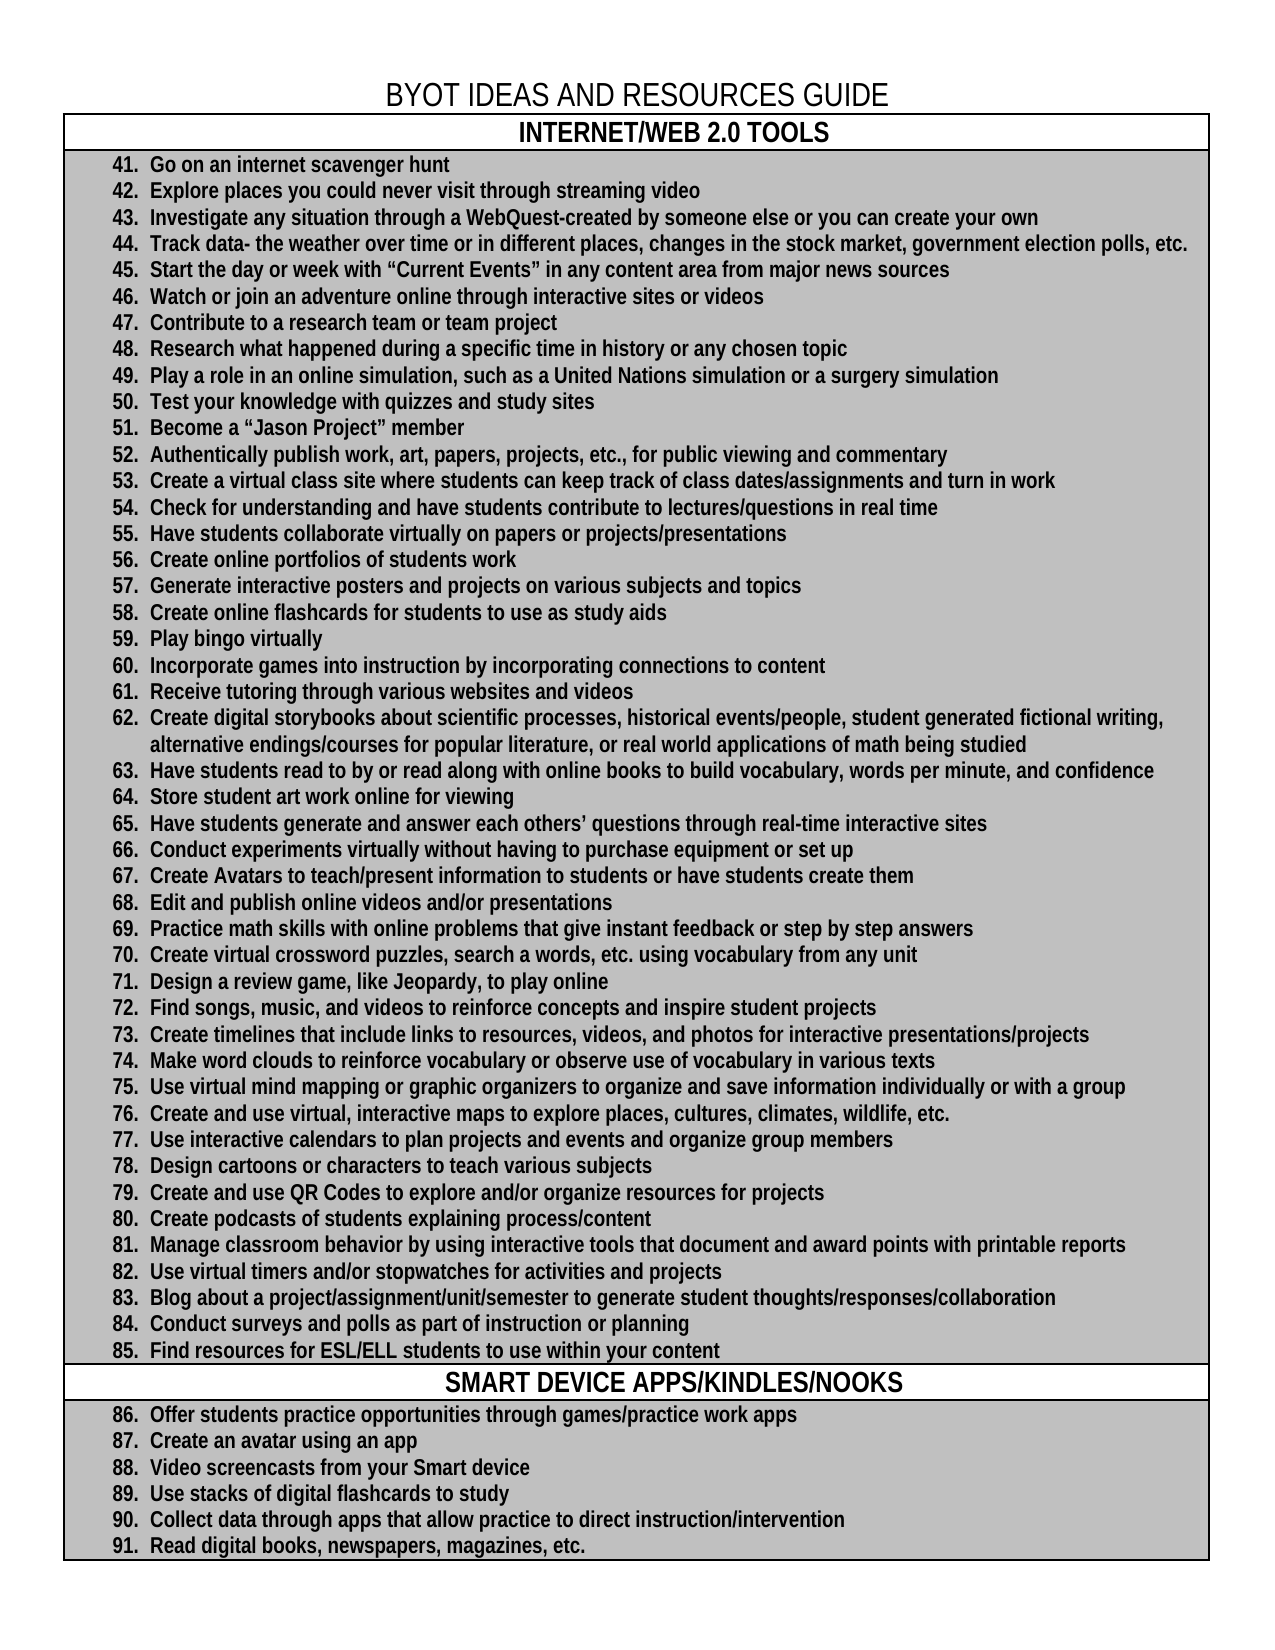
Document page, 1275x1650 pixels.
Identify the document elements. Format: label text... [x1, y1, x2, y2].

table_cell SMART DEVICE APPS/KINDLES/NOOKS [65, 1365, 1208, 1399]
table_cell Offer students practice opportunities through games/practice work apps Create an avatar using an app Video screencasts from your Smart device Use stacks of digital flashcards to study Collect data through apps that allow practice to direct instruction/intervention Read digital books, newspapers, magazines, etc. [65, 1401, 1208, 1559]
table_cell INTERNET/WEB 2.0 TOOLS [65, 115, 1208, 149]
table_cell Go on an internet scavenger hunt Explore places you could never visit through streaming video Investigate any situation through a WebQuest-created by someone else or you can create your own Track data- the weather over time or in different places, changes in the stock market, government election polls, etc. Start the day or week with “Current Events” in any content area from major news sources Watch or join an adventure online through interactive sites or videos Contribute to a research team or team project Research what happened during a specific time in history or any chosen topic Play a role in an online simulation, such as a United Nations simulation or a surgery simulation Test your knowledge with quizzes and study sites Become a “Jason Project” member Authentically publish work, art, papers, projects, etc., for public viewing and commentary Create a virtual class site where students can keep track of class dates/assignments and turn in work Check for understanding and have students contribute to lectures/questions in real time Have students collaborate virtually on papers or projects/presentations Create online portfolios of students work Generate interactive posters and projects on various subjects and topics Create online flashcards for students to use as study aids Play bingo virtually Incorporate games into instruction by incorporating connections to content Receive tutoring through various websites and videos Create digital storybooks about scientific processes, historical events/people, student generated fictional writing, alternative endings/courses for popular literature, or real world applications of math being studied Have students read to by or read along with online books to build vocabulary, words per minute, and confidence Store student art work online for viewing Have students generate and answer each others’ questions through real-time interactive sites Conduct experiments virtually without having to purchase equipment or set up Create Avatars to teach/present information to students or have students create them Edit and publish online videos and/or presentations Practice math skills with online problems that give instant feedback or step by step answers Create virtual crossword puzzles, search a words, etc. using vocabulary from any unit Design a review game, like Jeopardy, to play online Find songs, music, and videos to reinforce concepts and inspire student projects Create timelines that include links to resources, videos, and photos for interactive presentations/projects Make word clouds to reinforce vocabulary or observe use of vocabulary in various texts Use virtual mind mapping or graphic organizers to organize and save information individually or with a group Create and use virtual, interactive maps to explore places, cultures, climates, wildlife, etc. Use interactive calendars to plan projects and events and organize group members Design cartoons or characters to teach various subjects Create and use QR Codes to explore and/or organize resources for projects Create podcasts of students explaining process/content Manage classroom behavior by using interactive tools that document and award points with printable reports Use virtual timers and/or stopwatches for activities and projects Blog about a project/assignment/unit/semester to generate student thoughts/responses/collaboration Conduct surveys and polls as part of instruction or planning Find resources for ESL/ELL students to use within your content [65, 151, 1208, 1363]
